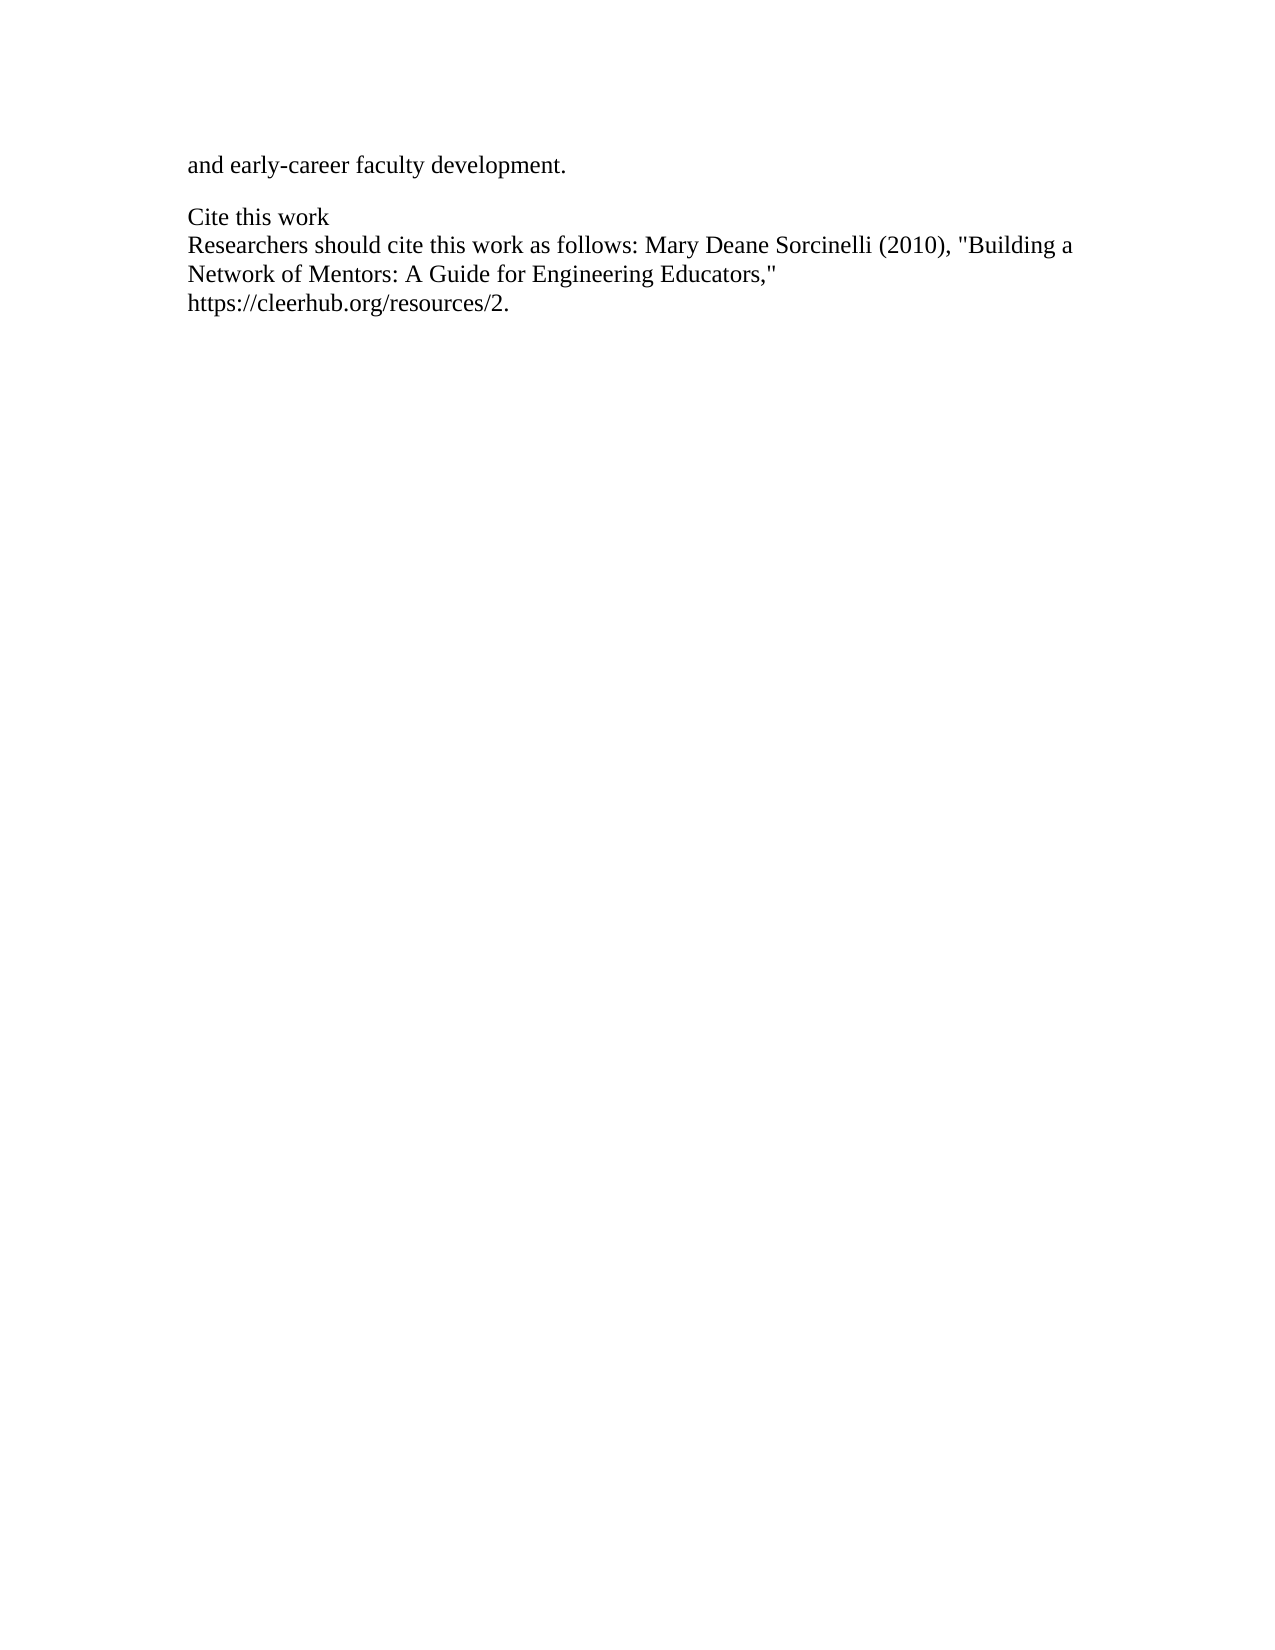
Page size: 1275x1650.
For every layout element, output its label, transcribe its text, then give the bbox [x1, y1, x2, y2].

text Researchers should cite this work as follows: Mary Deane Sorcinelli (2010), "Building a Network of Mentors: A Guide for Engineering Educators," https://cleerhub.org/resources/2. [187, 230, 1087, 317]
text Cite this work [187, 202, 1087, 230]
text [187, 150, 1087, 179]
